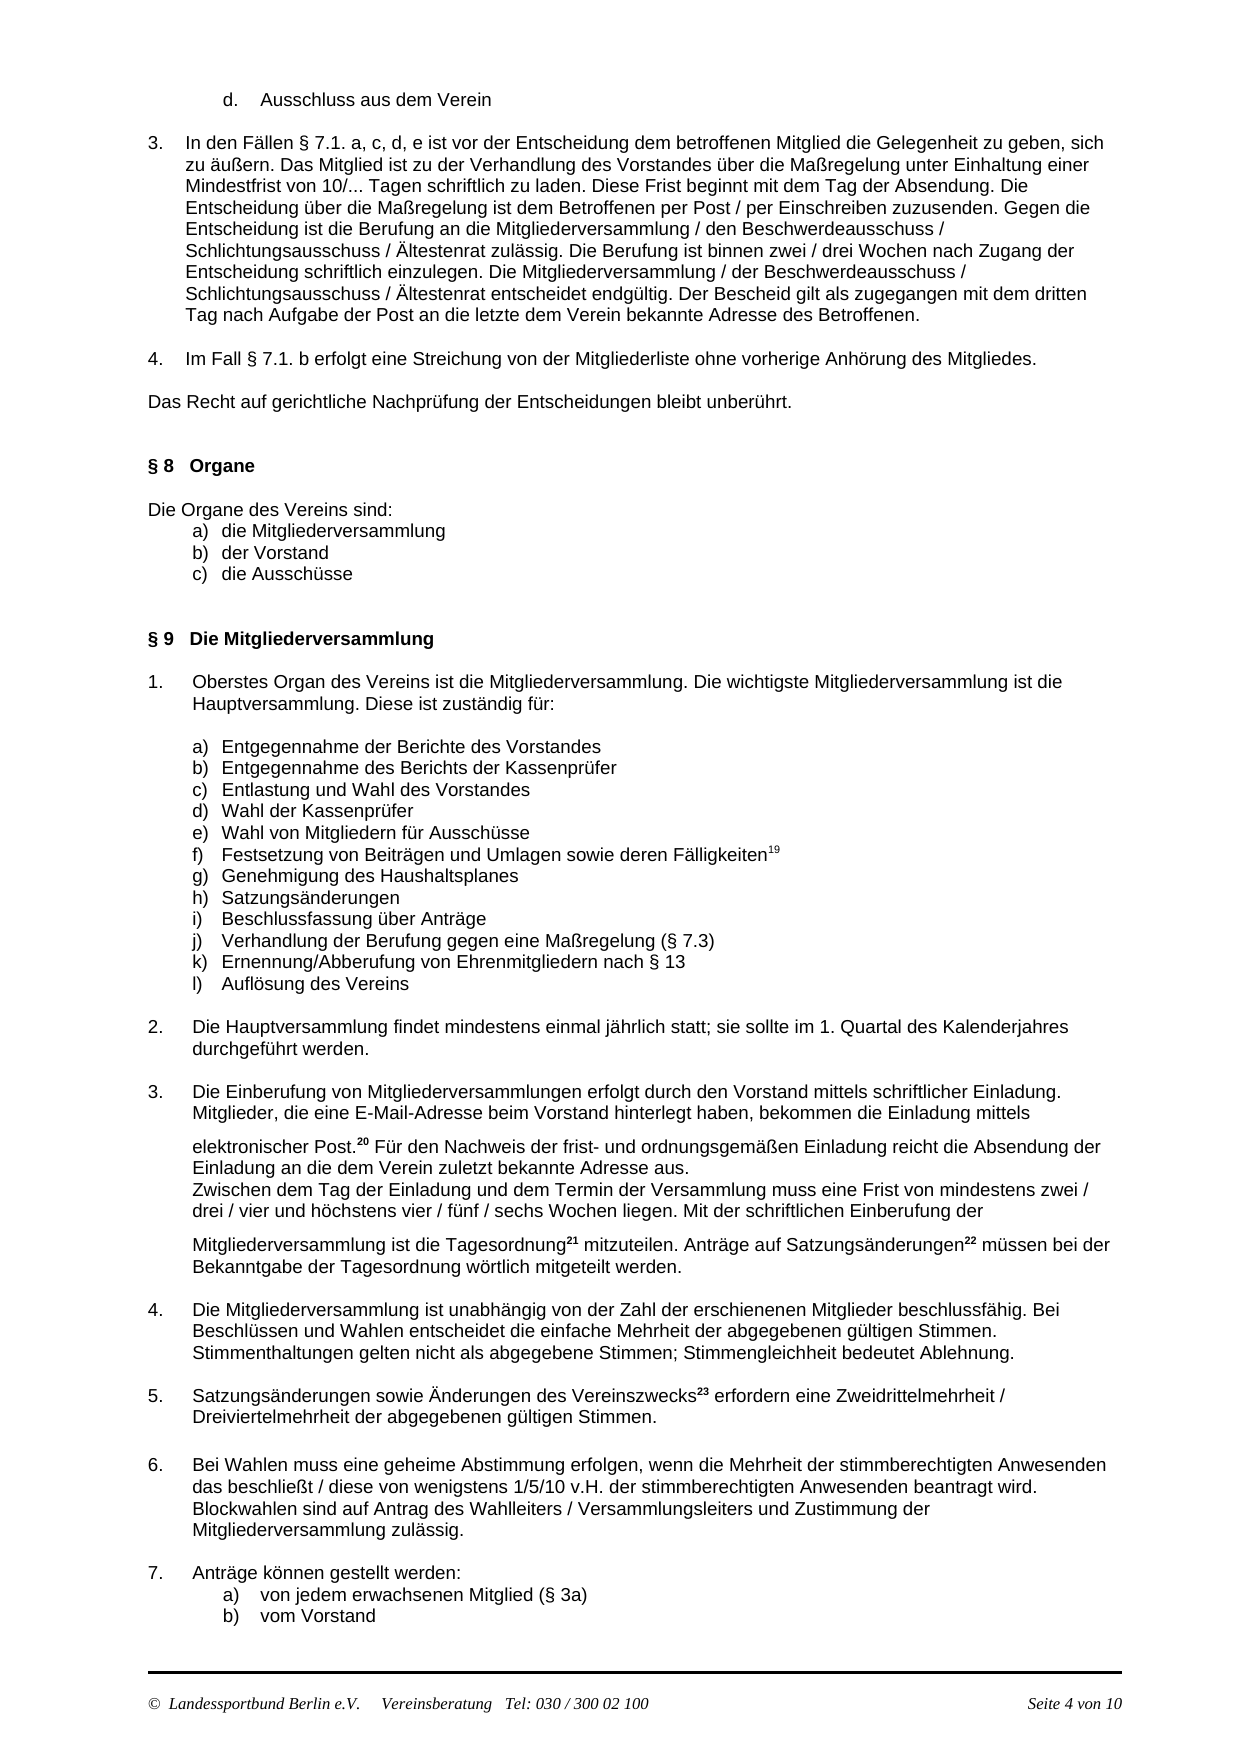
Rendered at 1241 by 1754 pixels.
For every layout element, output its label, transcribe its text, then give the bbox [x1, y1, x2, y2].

text 3. Die Einberufung von Mitgliederversammlungen erfolgt durch den Vorstand mittels schriftlicher Einladung. Mitglieder, die eine E-Mail-Adresse beim Vorstand hinterlegt haben, bekommen die Einladung mittels elektronischer Post. Für den Nachweis der frist- und ordnungsgemäßen Einladung reicht die Absendung der Einladung an die dem Verein zuletzt bekannte Adresse aus. Zwischen dem Tag der Einladung und dem Termin der Versammlung muss eine Frist von mindestens zwei / drei / vier und höchstens vier / fünf / sechs Wochen liegen. Mit der schriftlichen Einberufung der Mitgliederversammlung ist die Tagesordnung mitzuteilen. Anträge auf Satzungsänderungen müssen bei der Bekanntgabe der Tagesordnung wörtlich mitgeteilt werden. [148, 1081, 1122, 1277]
text b) der Vorstand [148, 541, 1122, 563]
text g) Genehmigung des Haushaltsplanes [148, 865, 1122, 886]
list von jedem erwachsenen Mitglied (§ 3a) [223, 1584, 1122, 1605]
list Anträge können gestellt werden: [148, 1562, 1122, 1584]
text § 8 Organe [148, 455, 1122, 477]
text c) die Ausschüsse [148, 563, 1122, 584]
text § 9 Die Mitgliederversammlung [148, 628, 1122, 649]
text j) Verhandlung der Berufung gegen eine Maßregelung (§ 7.3) [148, 929, 1122, 951]
list Ausschluss aus dem Verein [223, 89, 1122, 110]
text Das Recht auf gerichtliche Nachprüfung der Entscheidungen bleibt unberührt. [148, 391, 1122, 412]
text 2. Die Hauptversammlung findet mindestens einmal jährlich statt; sie sollte im 1. Quartal des Kalenderjahres durchgeführt werden. [148, 1016, 1122, 1059]
list Im Fall § 7.1. b erfolgt eine Streichung von der Mitgliederliste ohne vorherige Anhörung des Mitgliedes. [148, 347, 1122, 369]
list Entlastung und Wahl des Vorstandes [192, 779, 1122, 800]
text l) Auflösung des Vereins [148, 973, 1122, 994]
text k) Ernennung/Abberufung von Ehrenmitgliedern nach § 13 [148, 951, 1122, 973]
list In den Fällen § 7.1. a, c, d, e ist vor der Entscheidung dem betroffenen Mitglied die Gelegenheit zu geben, sich zu äußern. Das Mitglied ist zu der Verhandlung des Vorstandes über die Maßregelung unter Einhaltung einer Mindestfrist von 10/... Tagen schriftlich zu laden. Diese Frist beginnt mit dem Tag der Absendung. Die Entscheidung über die Maßregelung ist dem Betroffenen per Post / per Einschreiben zuzusenden. Gegen die Entscheidung ist die Berufung an die Mitgliederversammlung / den Beschwerdeausschuss / Schlichtungsausschuss / Ältestenrat zulässig. Die Berufung ist binnen zwei / drei Wochen nach Zugang der Entscheidung schriftlich einzulegen. Die Mitgliederversammlung / der Beschwerdeausschuss / Schlichtungsausschuss / Ältestenrat entscheidet endgültig. Der Bescheid gilt als zugegangen mit dem dritten Tag nach Aufgabe der Post an die letzte dem Verein bekannte Adresse des Betroffenen. [148, 132, 1122, 326]
text i) Beschlussfassung über Anträge [148, 908, 1122, 929]
text Die Organe des Vereins sind: [148, 498, 1122, 520]
list vom Vorstand [223, 1605, 1122, 1627]
list Satzungsänderungen sowie Änderungen des Vereinszwecks erfordern eine Zweidrittelmehrheit / Dreiviertelmehrheit der abgegebenen gültigen Stimmen. [148, 1385, 1122, 1454]
text b) Entgegennahme des Berichts der Kassenprüfer [148, 757, 1122, 779]
list Bei Wahlen muss eine geheime Abstimmung erfolgen, wenn die Mehrheit der stimmberechtigten Anwesenden das beschließt / diese von wenigstens 1/5/10 v.H. der stimmberechtigten Anwesenden beantragt wird. Blockwahlen sind auf Antrag des Wahlleiters / Versammlungsleiters und Zustimmung der Mitgliederversammlung zulässig. [148, 1454, 1122, 1541]
text a) Entgegennahme der Berichte des Vorstandes [148, 736, 1122, 757]
text h) Satzungsänderungen [148, 886, 1122, 908]
text e) Wahl von Mitgliedern für Ausschüsse [148, 822, 1122, 843]
text 4. Die Mitgliederversammlung ist unabhängig von der Zahl der erschienenen Mitglieder beschlussfähig. Bei Beschlüssen und Wahlen entscheidet die einfache Mehrheit der abgegebenen gültigen Stimmen. Stimmenthaltungen gelten nicht als abgegebene Stimmen; Stimmengleichheit bedeutet Ablehnung. [148, 1298, 1122, 1363]
text a) die Mitgliederversammlung [148, 520, 1122, 541]
text d) Wahl der Kassenprüfer [192, 800, 1122, 822]
text f) Festsetzung von Beiträgen und Umlagen sowie deren Fälligkeiten [148, 843, 1122, 865]
text 1. Oberstes Organ des Vereins ist die Mitgliederversammlung. Die wichtigste Mitgliederversammlung ist die Hauptversammlung. Diese ist zuständig für: [148, 671, 1122, 714]
